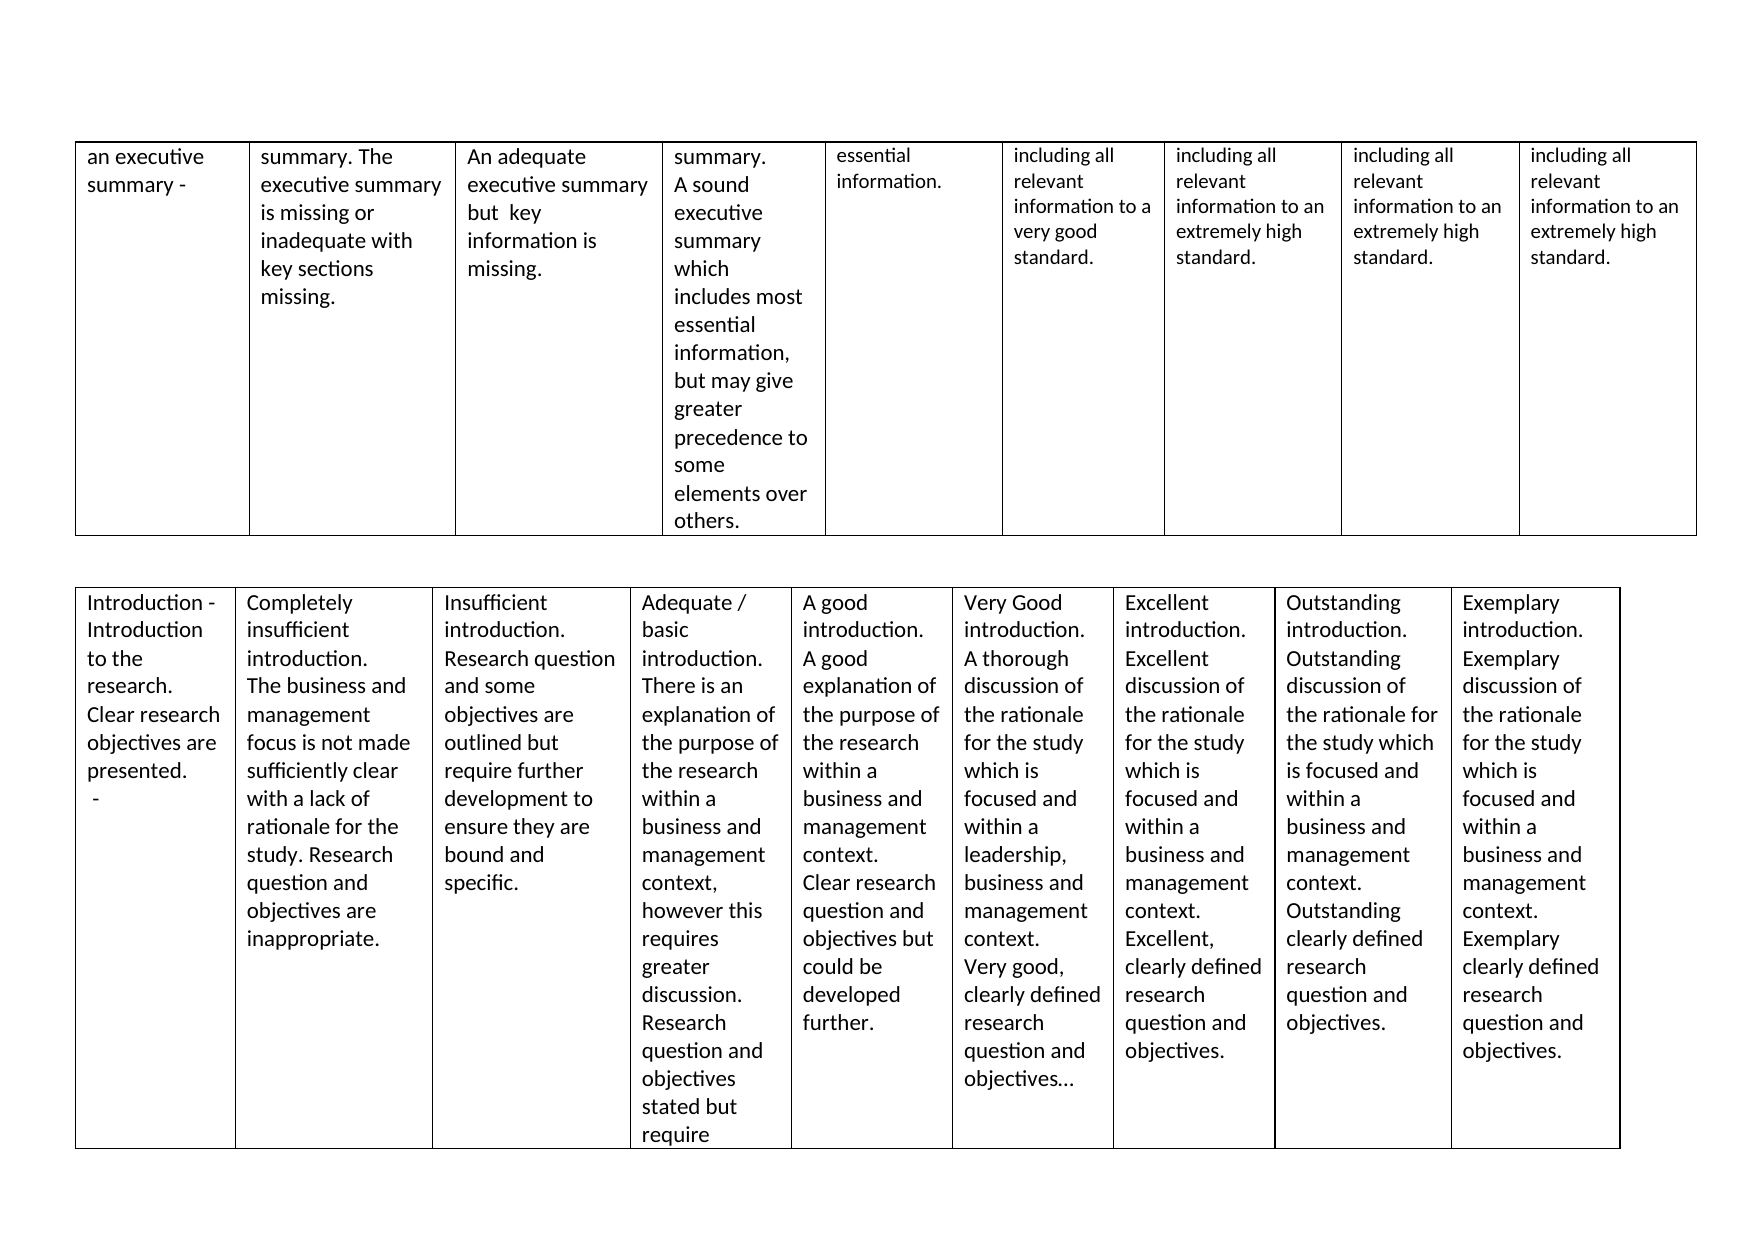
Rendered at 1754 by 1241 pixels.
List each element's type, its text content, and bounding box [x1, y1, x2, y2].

table_header Outstanding introduction. Outstanding discussion of the rationale for the study which is focused and within a business and management context. Outstanding clearly defined research question and objectives. [1276, 588, 1451, 1148]
table_header Excellent introduction. Excellent discussion of the rationale for the study which is focused and within a business and management context. Excellent, clearly defined research question and objectives. [1114, 588, 1274, 1148]
table_header Insufficient introduction. Research question and some objectives are outlined but require further development to ensure they are bound and specific. [433, 588, 630, 1148]
table_header Exemplary introduction. Exemplary discussion of the rationale for the study which is focused and within a business and management context. Exemplary clearly defined research question and objectives. [1452, 588, 1619, 1148]
table_header Very Good introduction. A thorough discussion of the rationale for the study which is focused and within a leadership, business and management context. Very good, clearly defined research question and objectives… [953, 588, 1113, 1148]
table_header Completely insufficient introduction. The business and management focus is not made sufficiently clear with a lack of rationale for the study. Research question and objectives are inappropriate. [236, 588, 432, 1148]
table_header Introduction - Introduction to the research. Clear research objectives are presented. - [76, 588, 235, 1148]
table_header Adequate / basic introduction. There is an explanation of the purpose of the research within a business and management context, however this requires greater discussion. Research question and objectives stated but require development to be made more specific [631, 588, 791, 1148]
table_header A good introduction. A good explanation of the purpose of the research within a business and management context. Clear research question and objectives but could be developed further. [792, 588, 952, 1148]
